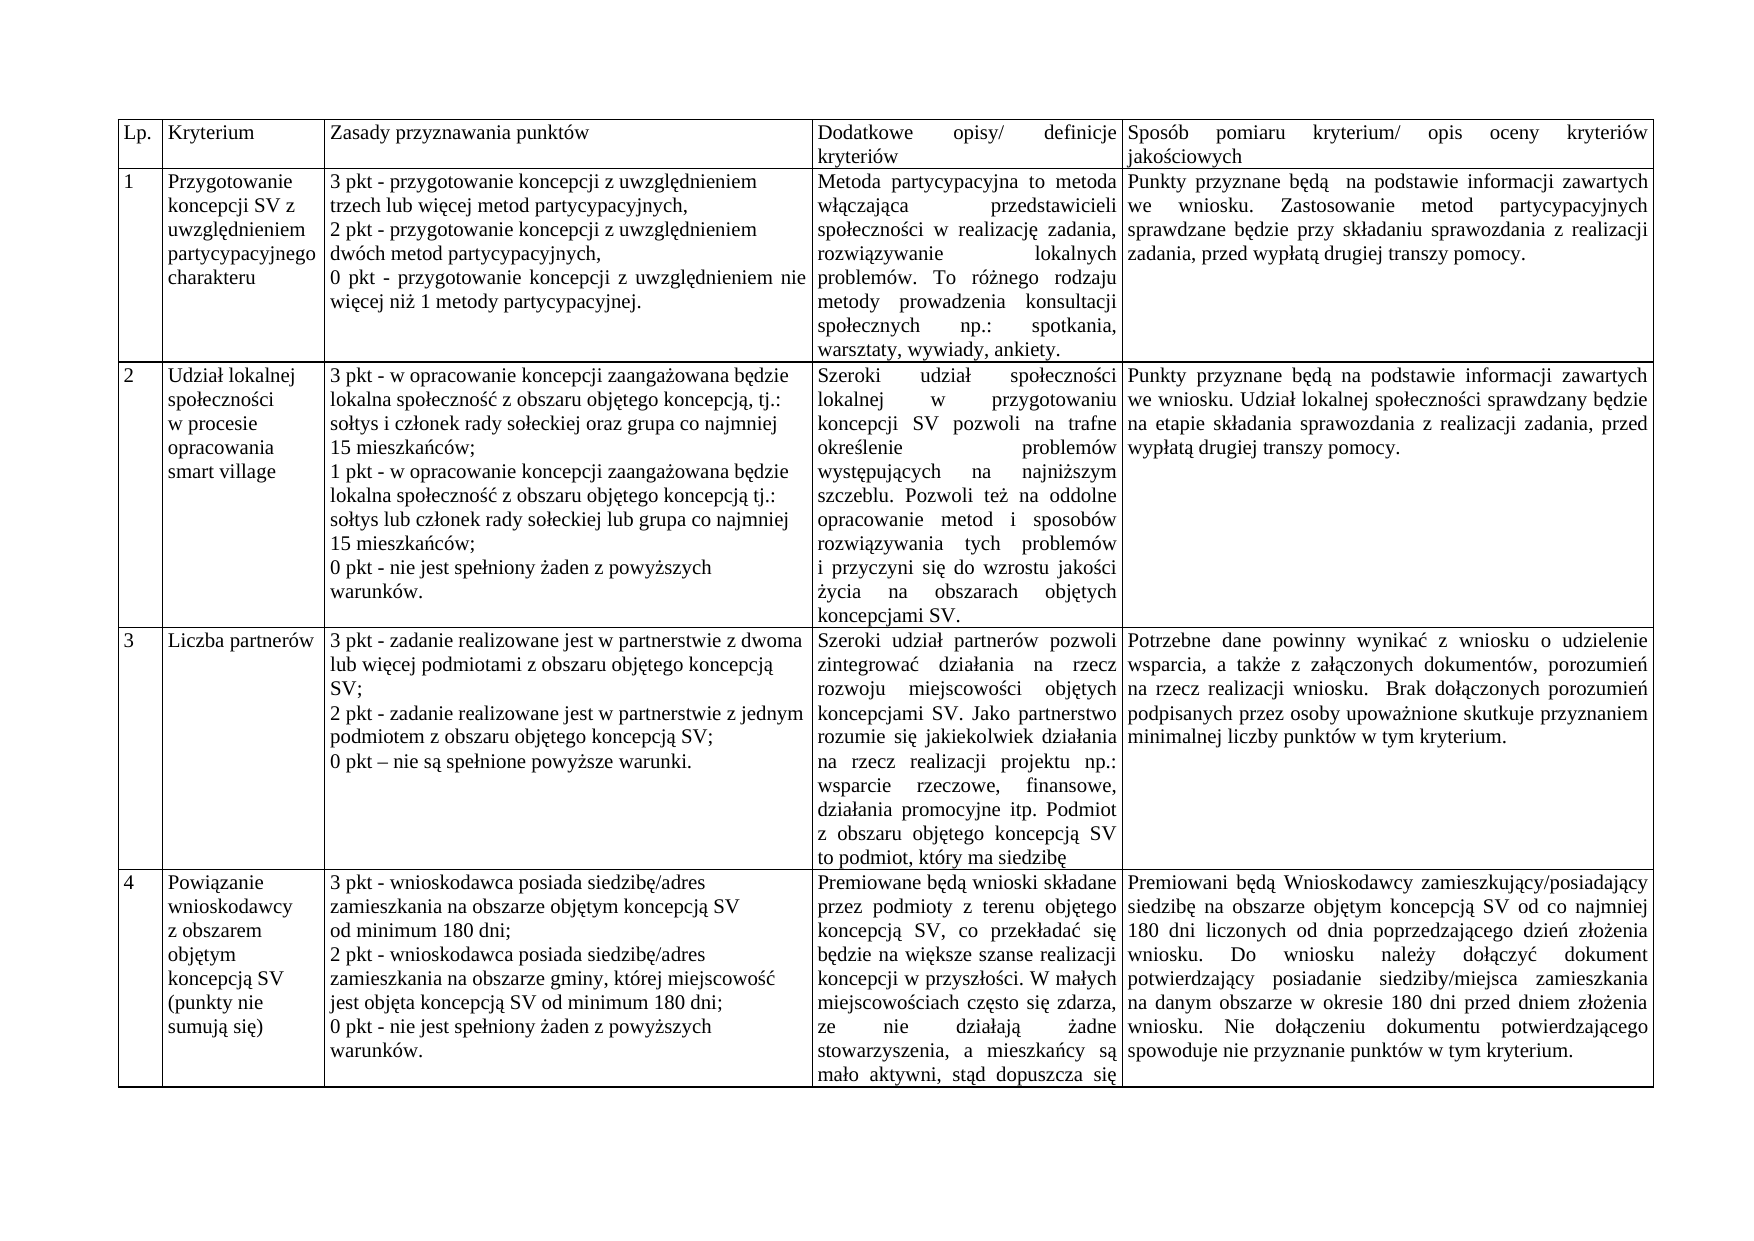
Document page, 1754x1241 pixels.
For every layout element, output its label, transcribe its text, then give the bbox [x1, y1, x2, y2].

table_cell 3 pkt - w opracowanie koncepcji zaangażowana będzie lokalna społeczność z obszaru objętego koncepcją, tj.: sołtys i członek rady sołeckiej oraz grupa co najmniej 15 mieszkańców; 1 pkt - w opracowanie koncepcji zaangażowana będzie lokalna społeczność z obszaru objętego koncepcją tj.: sołtys lub członek rady sołeckiej lub grupa co najmniej 15 mieszkańców; 0 pkt - nie jest spełniony żaden z powyższych warunków. [325, 363, 812, 627]
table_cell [325, 870, 812, 1086]
table_cell 2 [119, 363, 162, 627]
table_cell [1123, 870, 1653, 1086]
table_cell Metoda partycypacyjna to metoda włączająca przedstawicieli społeczności w realizację zadania, rozwiązywanie lokalnych problemów. To różnego rodzaju metody prowadzenia konsultacji społecznych np.: spotkania, warsztaty, wywiady, ankiety. [813, 169, 1122, 361]
table_cell Punkty przyznane będą na podstawie informacji zawartych we wniosku. Zastosowanie metod partycypacyjnych sprawdzane będzie przy składaniu sprawozdania z realizacji zadania, przed wypłatą drugiej transzy pomocy. [1123, 169, 1653, 361]
table_cell Udział lokalnej społeczności w procesie opracowania smart village [163, 363, 324, 627]
table_header Lp. [119, 120, 162, 168]
table_cell Punkty przyznane będą na podstawie informacji zawartych we wniosku. Udział lokalnej społeczności sprawdzany będzie na etapie składania sprawozdania z realizacji zadania, przed wypłatą drugiej transzy pomocy. [1123, 363, 1653, 627]
table_cell 1 [119, 169, 162, 361]
table_cell 3 pkt - zadanie realizowane jest w partnerstwie z dwoma lub więcej podmiotami z obszaru objętego koncepcją SV; 2 pkt - zadanie realizowane jest w partnerstwie z jednym podmiotem z obszaru objętego koncepcją SV; 0 pkt – nie są spełnione powyższe warunki. [325, 628, 812, 869]
table_header Zasady przyznawania punktów [325, 120, 812, 168]
table_cell Szeroki udział partnerów pozwoli zintegrować działania na rzecz rozwoju miejscowości objętych koncepcjami SV. Jako partnerstwo rozumie się jakiekolwiek działania na rzecz realizacji projektu np.: wsparcie rzeczowe, finansowe, działania promocyjne itp. Podmiot z obszaru objętego koncepcją SV to podmiot, który ma siedzibę [813, 628, 1122, 869]
table_header Kryterium [163, 120, 324, 168]
table_cell Potrzebne dane powinny wynikać z wniosku o udzielenie wsparcia, a także z załączonych dokumentów, porozumień na rzecz realizacji wniosku. Brak dołączonych porozumień podpisanych przez osoby upoważnione skutkuje przyznaniem minimalnej liczby punktów w tym kryterium. [1123, 628, 1653, 869]
table_cell 3 [119, 628, 162, 869]
table_header Sposób pomiaru kryterium/ opis oceny kryteriów jakościowych [1123, 120, 1653, 168]
table_cell Przygotowanie koncepcji SV z uwzględnieniem partycypacyjnego charakteru [163, 169, 324, 361]
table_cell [813, 870, 1122, 1086]
table_cell 4 [119, 870, 162, 1086]
table_cell Szeroki udział społeczności lokalnej w przygotowaniu koncepcji SV pozwoli na trafne określenie problemów występujących na najniższym szczeblu. Pozwoli też na oddolne opracowanie metod i sposobów rozwiązywania tych problemów i przyczyni się do wzrostu jakości życia na obszarach objętych koncepcjami SV. [813, 363, 1122, 627]
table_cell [163, 870, 324, 1086]
table_header Dodatkowe opisy/ definicje kryteriów [813, 120, 1122, 168]
table_cell 3 pkt - przygotowanie koncepcji z uwzględnieniem trzech lub więcej metod partycypacyjnych, 2 pkt - przygotowanie koncepcji z uwzględnieniem dwóch metod partycypacyjnych, 0 pkt - przygotowanie koncepcji z uwzględnieniem nie więcej niż 1 metody partycypacyjnej. [325, 169, 812, 361]
table_cell Liczba partnerów [163, 628, 324, 869]
